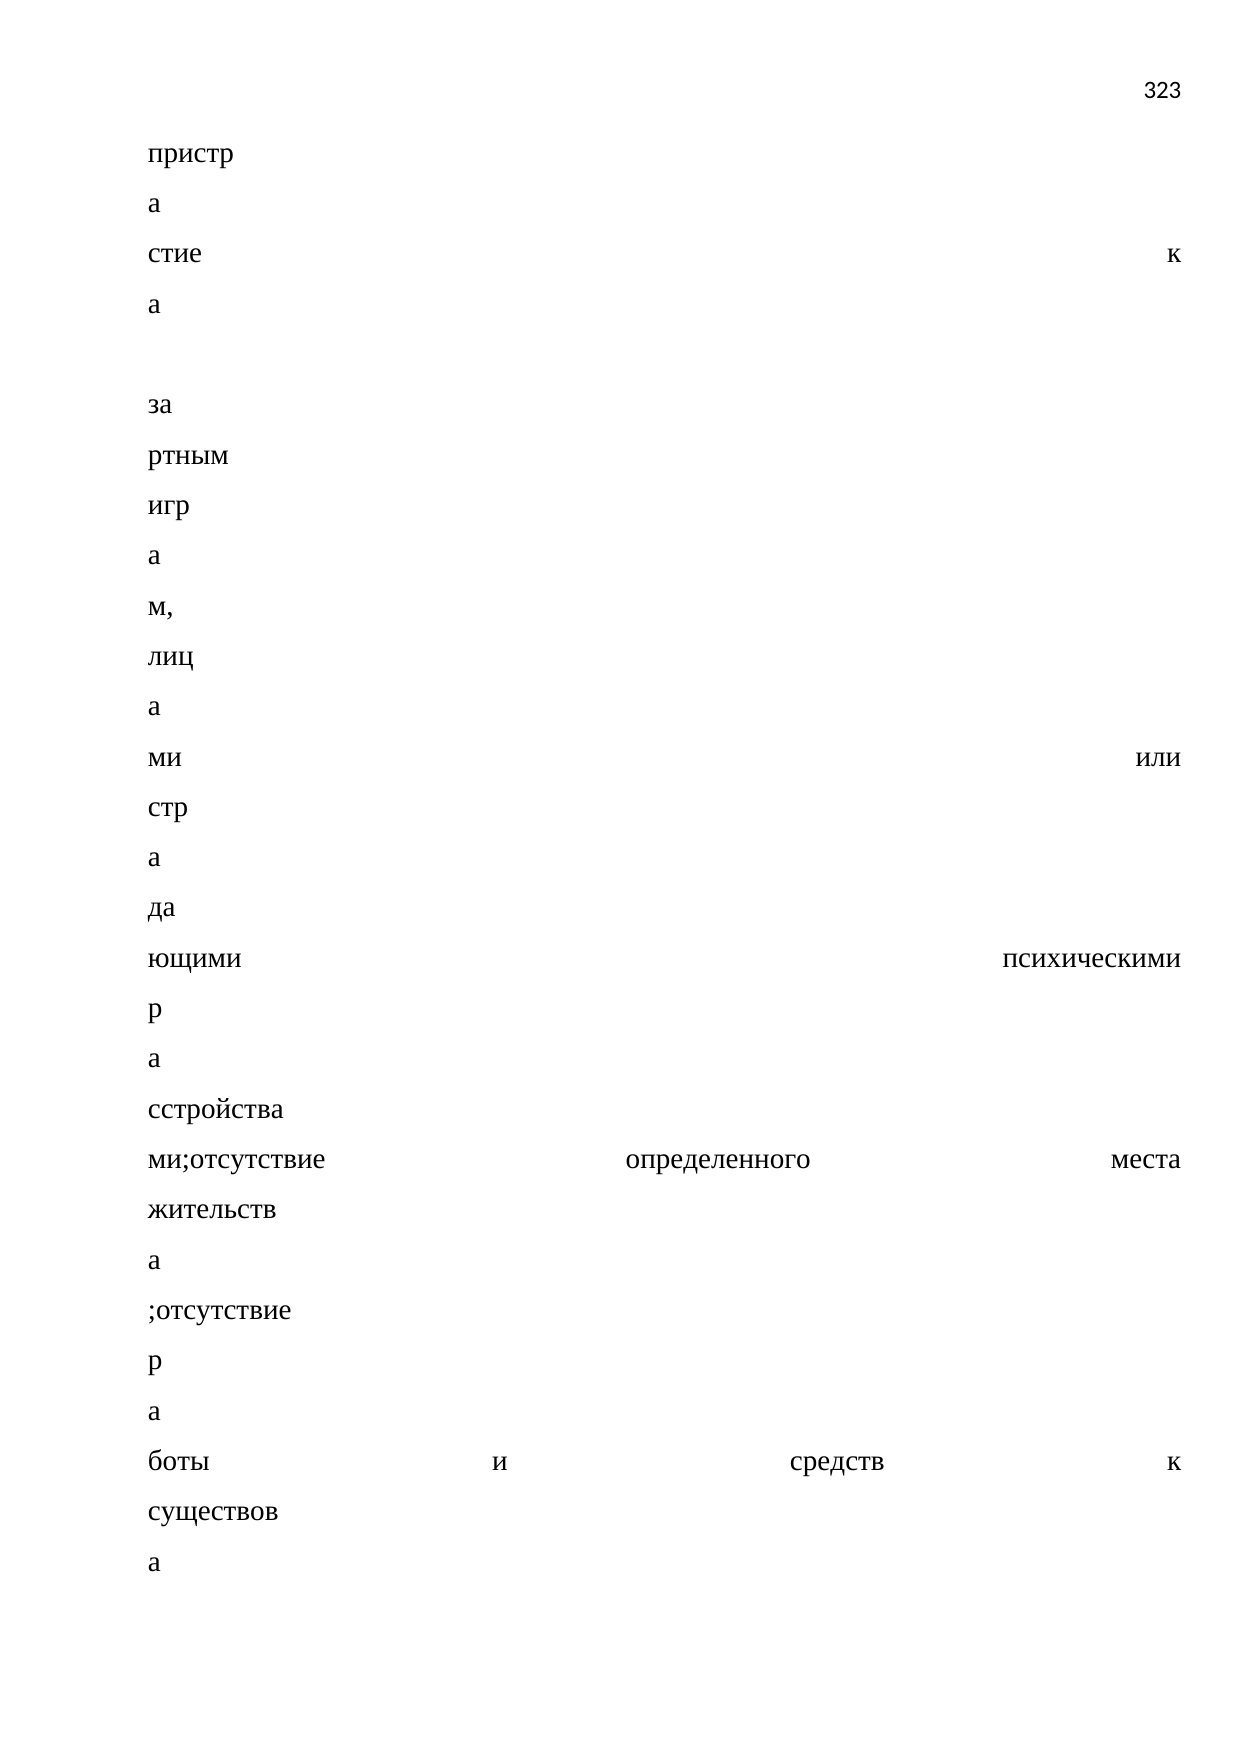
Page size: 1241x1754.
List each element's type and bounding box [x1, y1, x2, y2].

text [148, 135, 1181, 1577]
